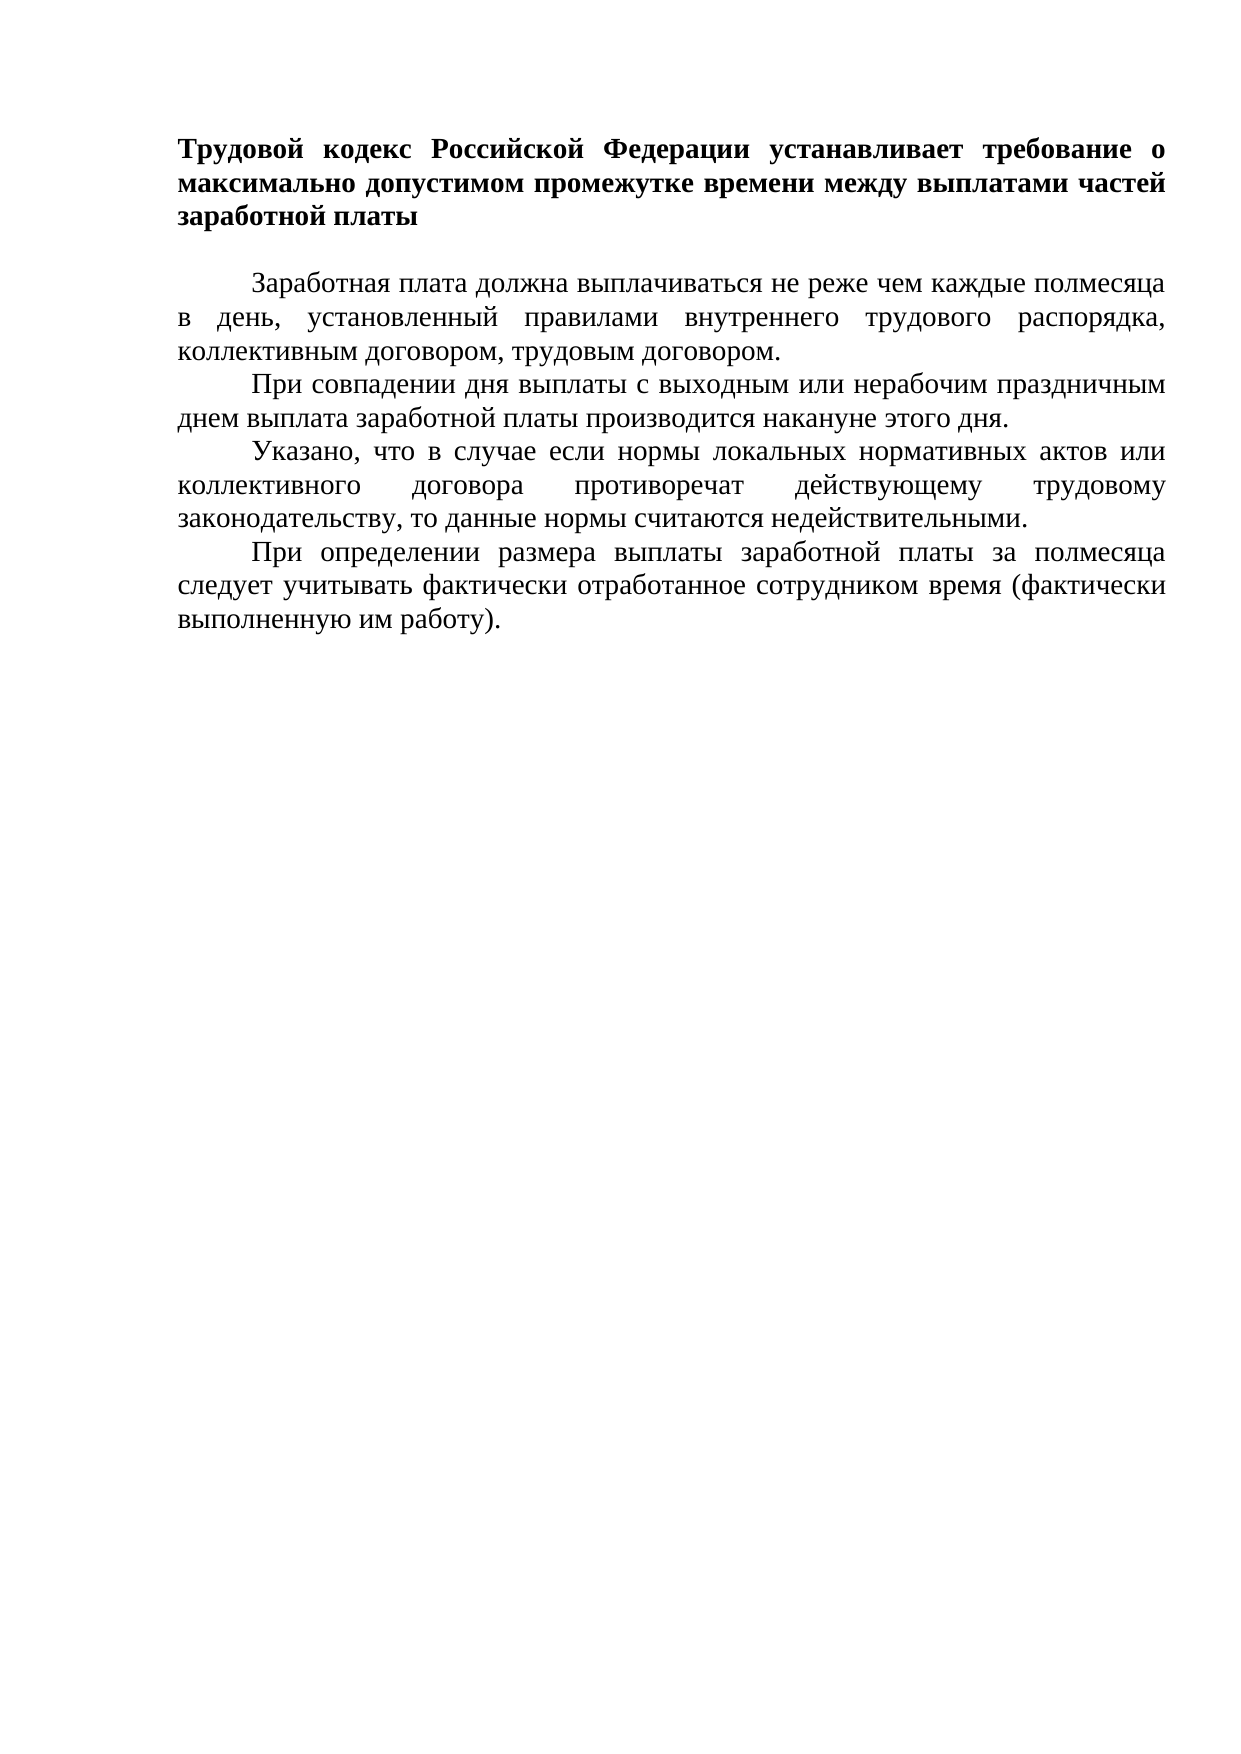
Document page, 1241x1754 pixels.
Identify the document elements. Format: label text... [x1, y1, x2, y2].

text Указано, что в случае если нормы локальных нормативных актов или коллективного договора противоречат действующему трудовому законодательству, то данные нормы считаются недействительными. [177, 433, 1167, 534]
text При определении размера выплаты заработной платы за полмесяца следует учитывать фактически отработанное сотрудником время (фактически выполненную им работу). [177, 534, 1167, 634]
text Заработная плата должна выплачиваться не реже чем каждые полмесяца в день, установленный правилами внутреннего трудового распорядка, коллективным договором, трудовым договором. [177, 266, 1167, 366]
text Трудовой кодекс Российской Федерации устанавливает требование о максимально допустимом промежутке времени между выплатами частей заработной платы [177, 131, 1167, 232]
text При совпадении дня выплаты с выходным или нерабочим праздничным днем выплата заработной платы производится накануне этого дня. [177, 366, 1167, 433]
